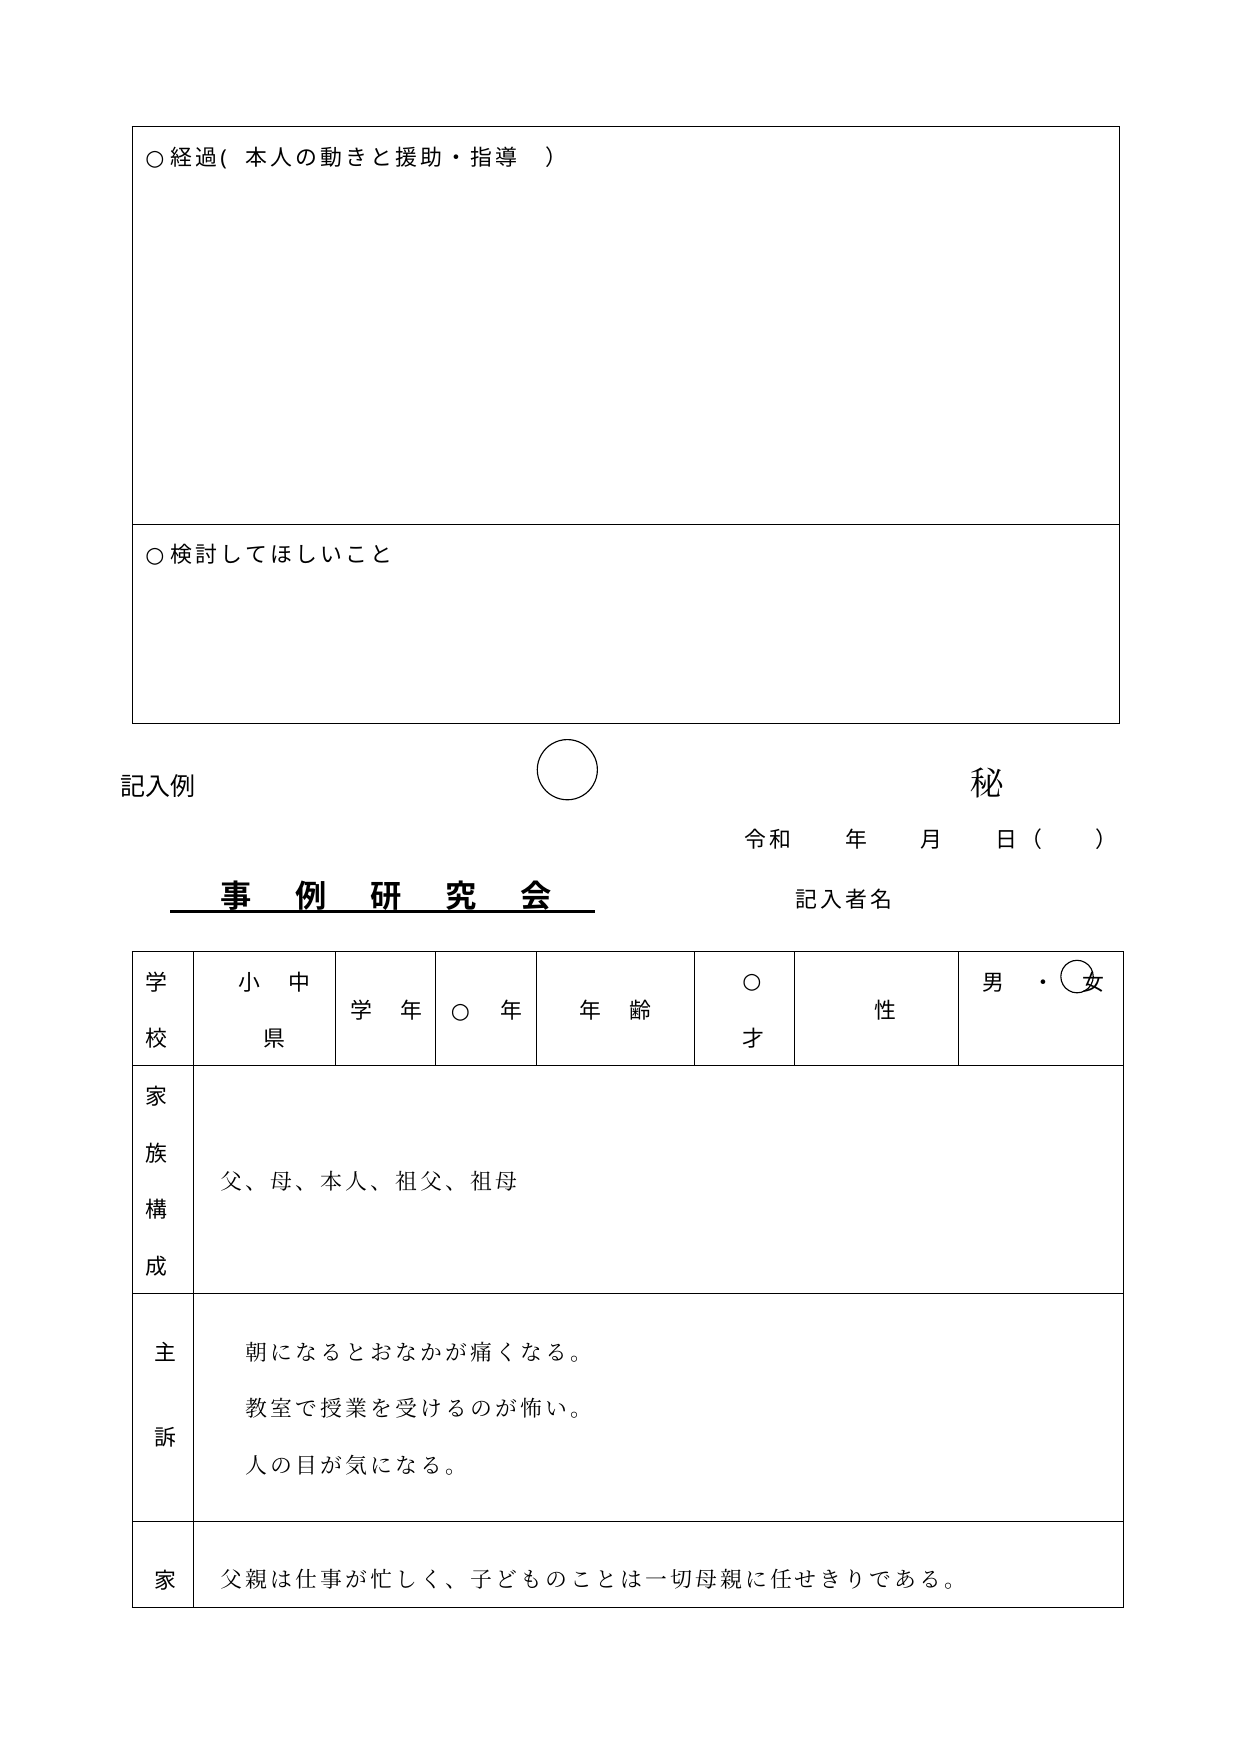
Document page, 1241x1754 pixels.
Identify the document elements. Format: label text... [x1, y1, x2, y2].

table_header ○ 年 [436, 952, 536, 1065]
table_header 年 齢 [537, 952, 694, 1065]
table_cell 家族 構成 [133, 1066, 193, 1293]
table_header 学校 [133, 952, 193, 1065]
text 令和 年 月 日（ ） [120, 809, 1120, 866]
table_header 学 年 [336, 952, 435, 1065]
table_header 男 ・ 女 [959, 952, 1123, 1065]
table_cell ○検討してほしいこと [133, 525, 1119, 723]
table_cell 朝になるとおなかが痛くなる。 教室で授業を受けるのが怖い。 人の目が気になる。 [194, 1294, 1123, 1521]
table_cell 父、母、本人、祖父、祖母 [194, 1066, 1123, 1293]
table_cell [194, 1522, 1123, 1607]
table_cell 家 庭 の 状 況 [133, 1522, 193, 1607]
table_header 小 中 県 [194, 952, 335, 1065]
table_header ○ 才 [695, 952, 794, 1065]
text 記入例 秘 [120, 753, 1120, 809]
table_header 性 [795, 952, 958, 1065]
text 事 例 研 究 会 記入者名 [120, 866, 1120, 923]
table_cell ○経過(本人の動きと援助・指導 ） [133, 127, 1119, 524]
table_cell 主 訴 [133, 1294, 193, 1521]
